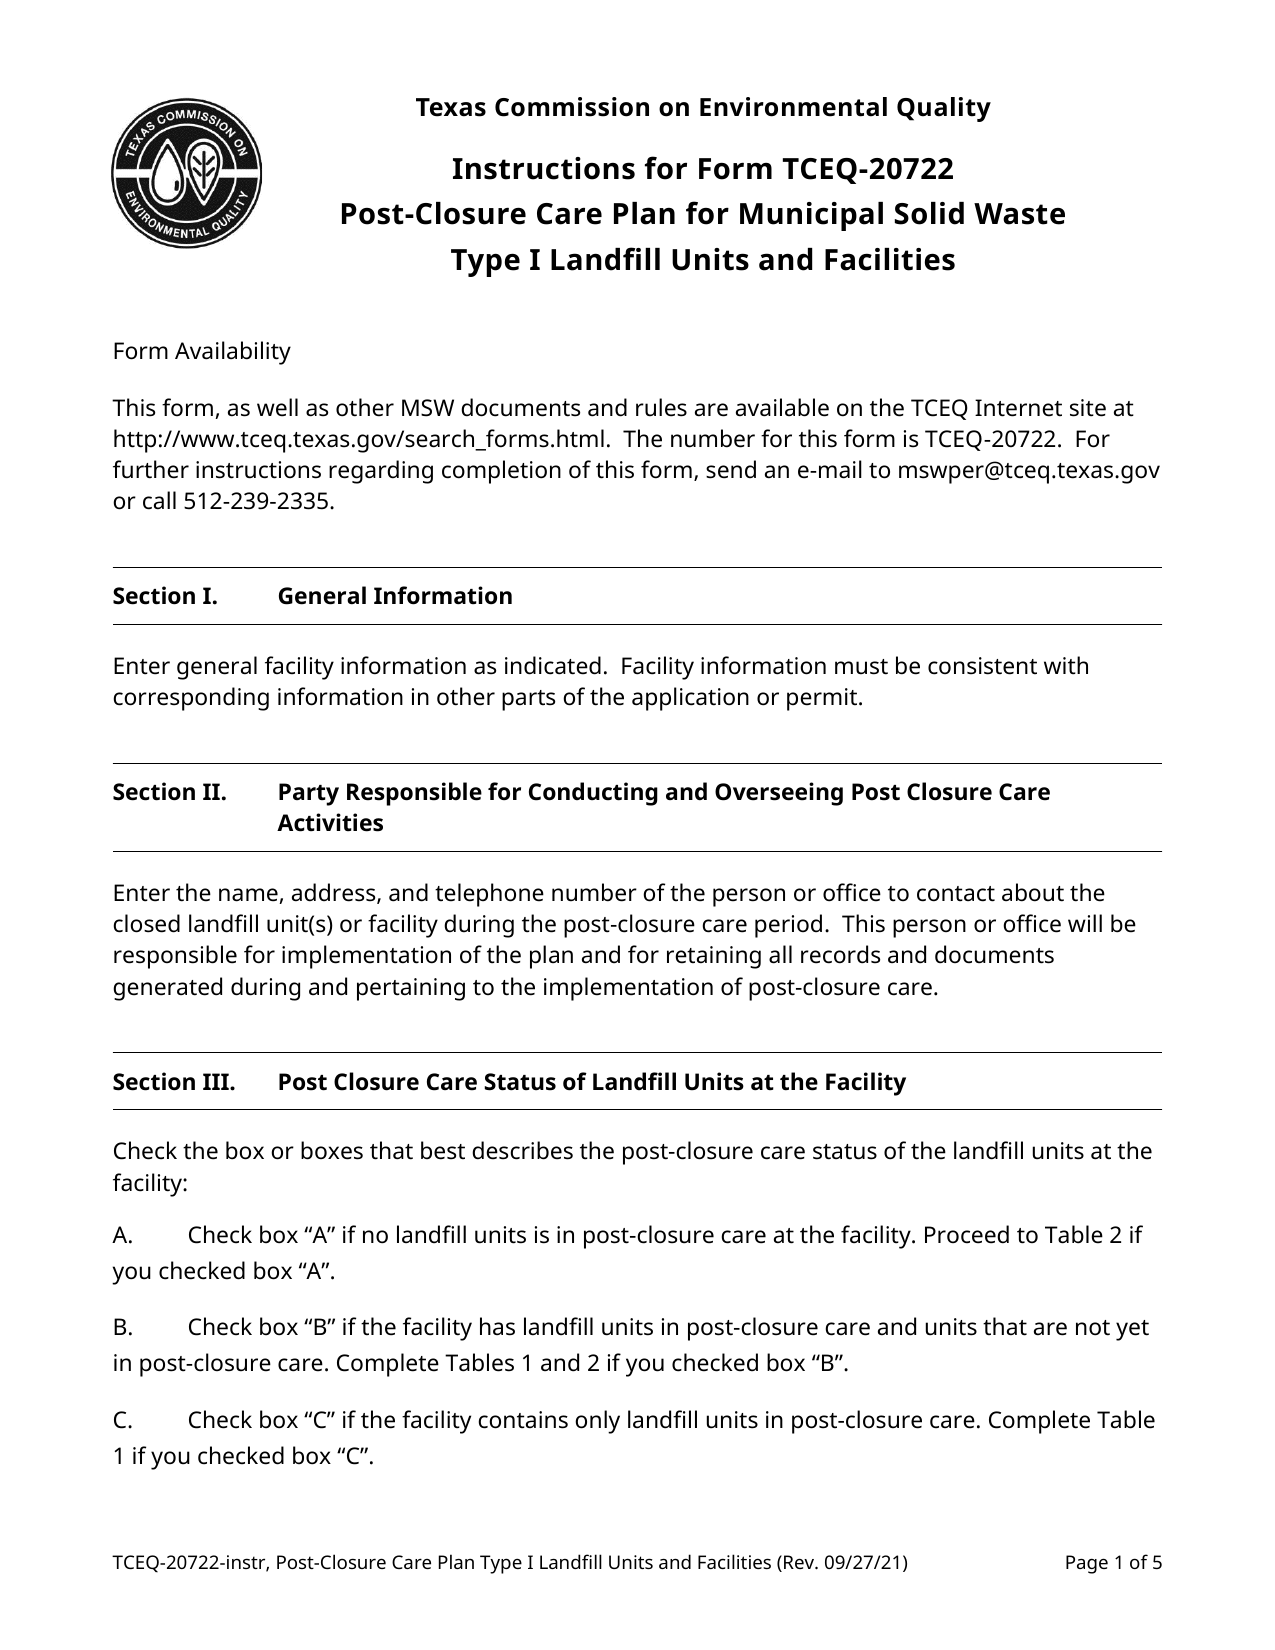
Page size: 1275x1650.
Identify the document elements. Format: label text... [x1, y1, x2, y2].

text Check the box or boxes that best describes the post-closure care status of the landfill units at the facility: [112, 1135, 1162, 1198]
text Enter the name, address, and telephone number of the person or office to contact about the closed landfill unit(s) or facility during the post-closure care period. This person or office will be responsible for implementation of the plan and for retaining all records and documents generated during and pertaining to the implementation of post-closure care. [112, 877, 1162, 1002]
title Instructions for Form TCEQ-20722 Post-Closure Care Plan for Municipal Solid Waste Type I Landfill Units and Facilities [244, 148, 1162, 279]
text Enter general facility information as indicated. Facility information must be consistent with corresponding information in other parts of the application or permit. [112, 650, 1162, 712]
picture [110, 97, 263, 249]
subtitle Post Closure Care Status of Landfill Units at the Facility [112, 1053, 1162, 1110]
text This form, as well as other MSW documents and rules are available on the TCEQ Internet site at http://www.tceq.texas.gov/search_forms.html. The number for this form is TCEQ-20722. For further instructions regarding completion of this form, send an e-mail to mswper@tceq.texas.gov or call 512-239-2335. [112, 392, 1162, 517]
subtitle Party Responsible for Conducting and Overseeing Post Closure Care Activities [112, 764, 1162, 852]
subtitle General Information [112, 568, 1162, 625]
subtitle Texas Commission on Environmental Quality [244, 90, 1162, 124]
